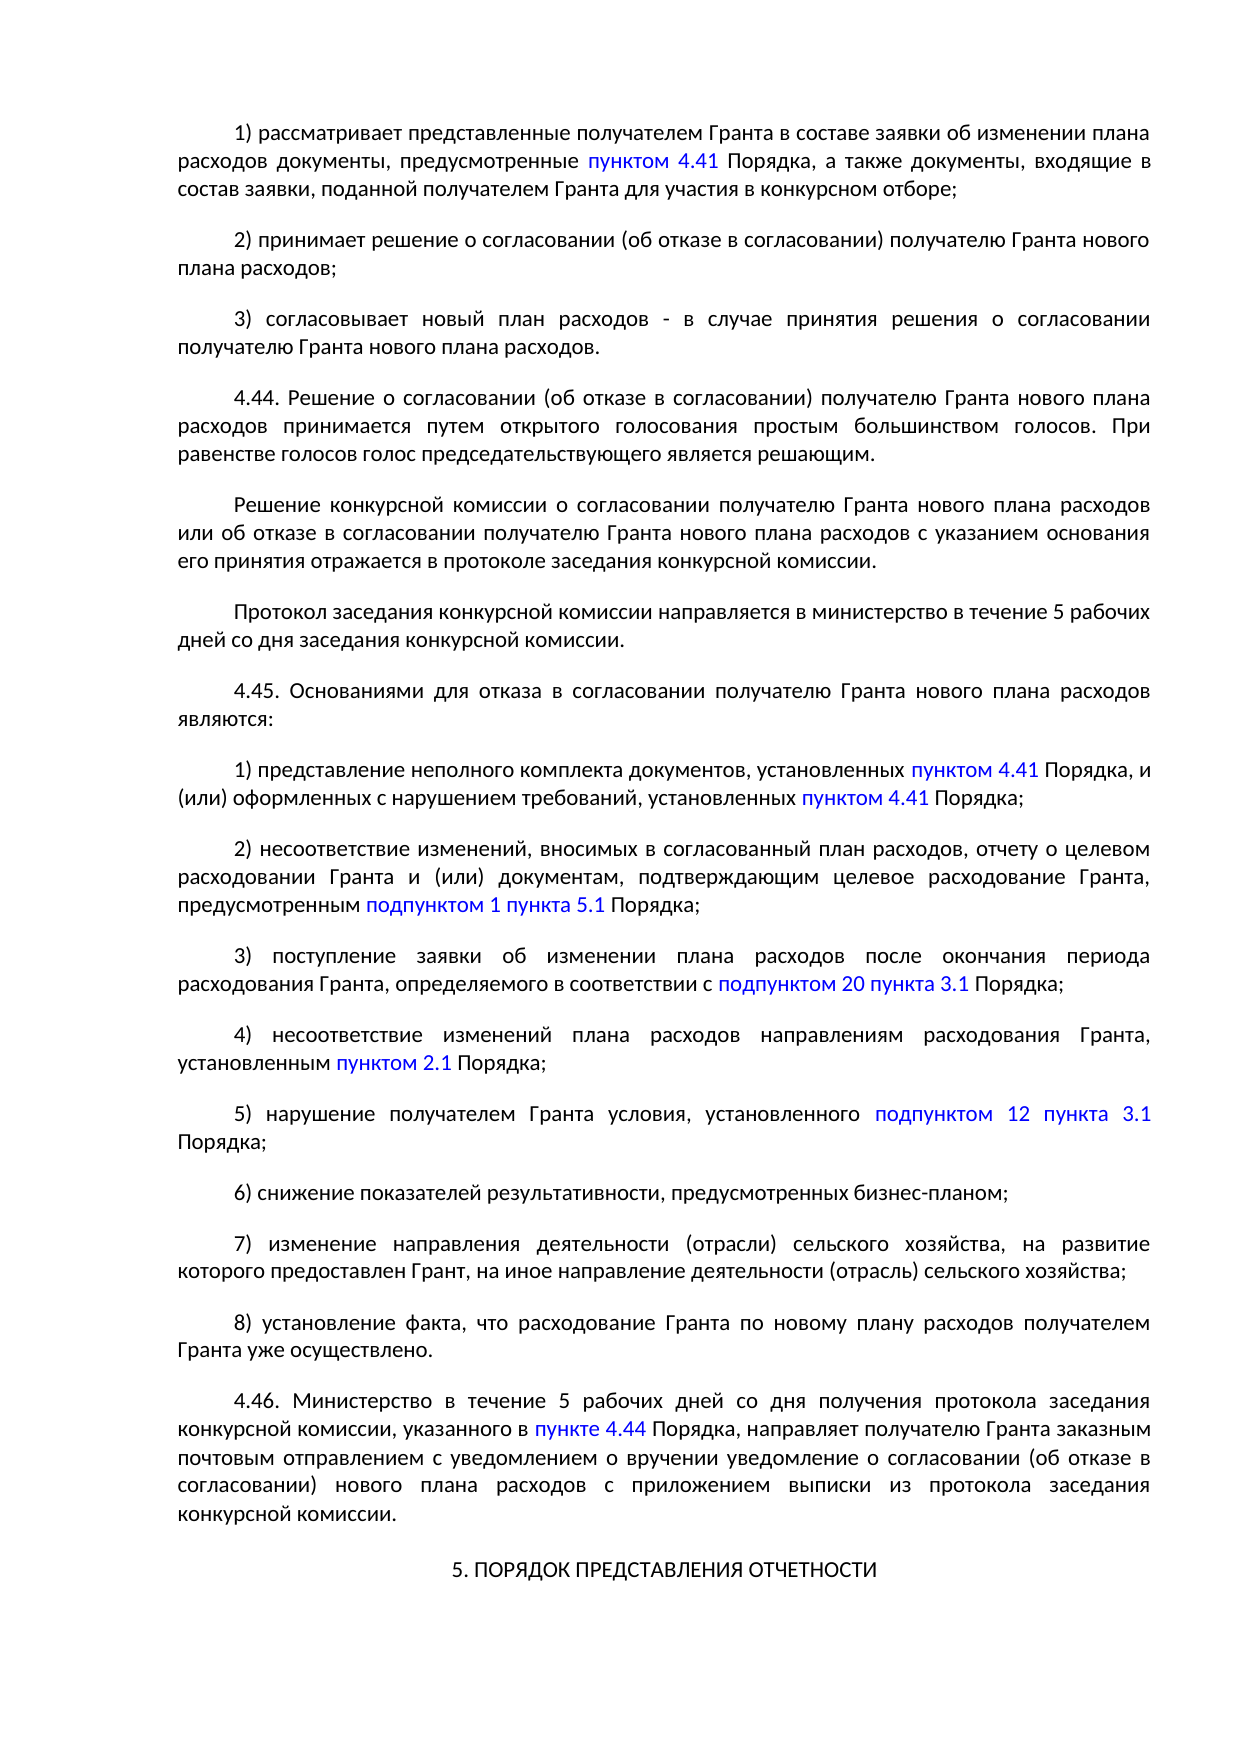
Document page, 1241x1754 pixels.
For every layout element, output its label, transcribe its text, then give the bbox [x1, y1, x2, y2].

text 2) принимает решение о согласовании (об отказе в согласовании) получателю Гранта нового плана расходов; [177, 225, 1152, 281]
text 4) несоответствие изменений плана расходов направлениям расходования Гранта, установленным пунктом 2.1 Порядка; [177, 1020, 1152, 1076]
text 1) рассматривает представленные получателем Гранта в составе заявки об изменении плана расходов документы, предусмотренные пунктом 4.41 Порядка, а также документы, входящие в состав заявки, поданной получателем Гранта для участия в конкурсном отборе; [177, 118, 1152, 202]
text Протокол заседания конкурсной комиссии направляется в министерство в течение 5 рабочих дней со дня заседания конкурсной комиссии. [177, 597, 1152, 653]
text 4.45. Основаниями для отказа в согласовании получателю Гранта нового плана расходов являются: [177, 676, 1152, 732]
text 5) нарушение получателем Гранта условия, установленного подпунктом 12 пункта 3.1 Порядка; [177, 1099, 1152, 1155]
text 1) представление неполного комплекта документов, установленных пунктом 4.41 Порядка, и (или) оформленных с нарушением требований, установленных пунктом 4.41 Порядка; [177, 755, 1152, 811]
text Решение конкурсной комиссии о согласовании получателю Гранта нового плана расходов или об отказе в согласовании получателю Гранта нового плана расходов с указанием основания его принятия отражается в протоколе заседания конкурсной комиссии. [177, 490, 1152, 574]
text 8) установление факта, что расходование Гранта по новому плану расходов получателем Гранта уже осуществлено. [177, 1308, 1152, 1364]
text 2) несоответствие изменений, вносимых в согласованный план расходов, отчету о целевом расходовании Гранта и (или) документам, подтверждающим целевое расходование Гранта, предусмотренным подпунктом 1 пункта 5.1 Порядка; [177, 834, 1152, 918]
text 5. ПОРЯДОК ПРЕДСТАВЛЕНИЯ ОТЧЕТНОСТИ [177, 1555, 1152, 1583]
text 7) изменение направления деятельности (отрасли) сельского хозяйства, на развитие которого предоставлен Грант, на иное направление деятельности (отрасль) сельского хозяйства; [177, 1229, 1152, 1285]
text 4.46. Министерство в течение 5 рабочих дней со дня получения протокола заседания конкурсной комиссии, указанного в пункте 4.44 Порядка, направляет получателю Гранта заказным почтовым отправлением с уведомлением о вручении уведомление о согласовании (об отказе в согласовании) нового плана расходов с приложением выписки из протокола заседания конкурсной комиссии. [177, 1387, 1152, 1527]
text 4.44. Решение о согласовании (об отказе в согласовании) получателю Гранта нового плана расходов принимается путем открытого голосования простым большинством голосов. При равенстве голосов голос председательствующего является решающим. [177, 383, 1152, 467]
text 3) поступление заявки об изменении плана расходов после окончания периода расходования Гранта, определяемого в соответствии с подпунктом 20 пункта 3.1 Порядка; [177, 941, 1152, 997]
text 3) согласовывает новый план расходов - в случае принятия решения о согласовании получателю Гранта нового плана расходов. [177, 304, 1152, 360]
text 6) снижение показателей результативности, предусмотренных бизнес-планом; [177, 1178, 1152, 1206]
